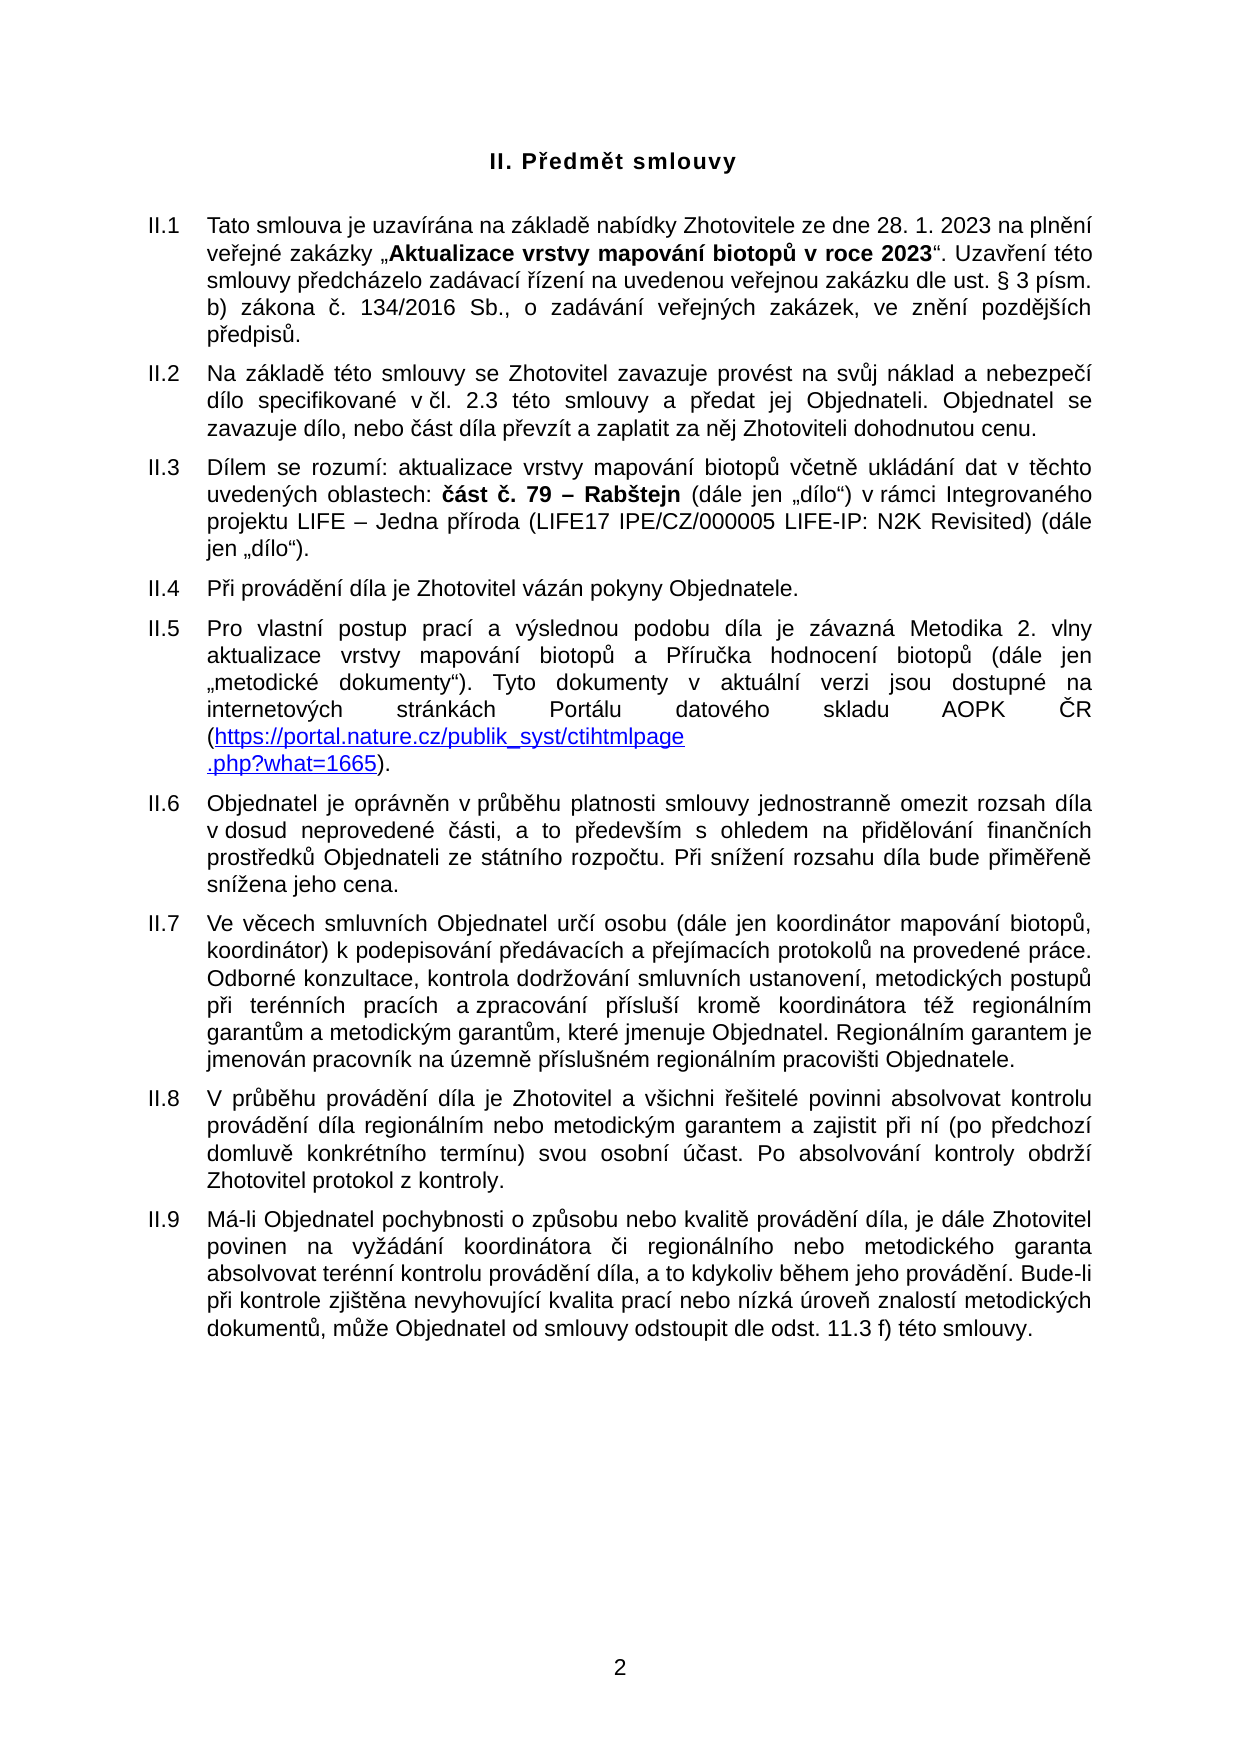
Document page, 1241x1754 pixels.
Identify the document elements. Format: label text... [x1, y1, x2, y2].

text Předmět smlouvy [148, 148, 1093, 175]
list Dílem se rozumí: aktualizace vrstvy mapování biotopů včetně ukládání dat v těchto uvedených oblastech: část č. 79 – Rabštejn (dále jen „dílo“) v rámci Integrovaného projektu LIFE – Jedna příroda (LIFE17 IPE/CZ/000005 LIFE-IP: N2K Revisited) (dále jen „dílo“). [148, 454, 1093, 562]
list Při provádění díla je Zhotovitel vázán pokyny Objednatele. [148, 575, 1093, 602]
list Tato smlouva je uzavírána na základě nabídky Zhotovitele ze dne 28. 1. 2023 na plnění veřejné zakázky „Aktualizace vrstvy mapování biotopů v roce 2023“. Uzavření této smlouvy předcházelo zadávací řízení na uvedenou veřejnou zakázku dle ust. § 3 písm. b) zákona č. 134/2016 Sb., o zadávání veřejných zakázek, ve znění pozdějších předpisů. [148, 212, 1093, 348]
list Objednatel je oprávněn v průběhu platnosti smlouvy jednostranně omezit rozsah díla v dosud neprovedené části, a to především s ohledem na přidělování finančních prostředků Objednateli ze státního rozpočtu. Při snížení rozsahu díla bude přiměřeně snížena jeho cena. [148, 789, 1093, 898]
list Ve věcech smluvních Objednatel určí osobu (dále jen koordinátor mapování biotopů, koordinátor) k podepisování předávacích a přejímacích protokolů na provedené práce. Odborné konzultace, kontrola dodržování smluvních ustanovení, metodických postupů při terénních pracích a zpracování přísluší kromě koordinátora též regionálním garantům a metodickým garantům, které jmenuje Objednatel. Regionálním garantem je jmenován pracovník na územně příslušném regionálním pracovišti Objednatele. [148, 910, 1093, 1073]
list V průběhu provádění díla je Zhotovitel a všichni řešitelé povinni absolvovat kontrolu provádění díla regionálním nebo metodickým garantem a zajistit při ní (po předchozí domluvě konkrétního termínu) svou osobní účast. Po absolvování kontroly obdrží Zhotovitel protokol z kontroly. [148, 1085, 1093, 1193]
list Pro vlastní postup prací a výslednou podobu díla je závazná Metodika 2. vlny aktualizace vrstvy mapování biotopů a Příručka hodnocení biotopů (dále jen „metodické dokumenty“). Tyto dokumenty v aktuální verzi jsou dostupné na internetových stránkách Portálu datového skladu AOPK ČR (https://portal.nature.cz/publik_syst/ctihtmlpage .php?what=1665). [148, 614, 1093, 777]
list Na základě této smlouvy se Zhotovitel zavazuje provést na svůj náklad a nebezpečí dílo specifikované v čl. 2.3 této smlouvy a předat jej Objednateli. Objednatel se zavazuje dílo, nebo část díla převzít a zaplatit za něj Zhotoviteli dohodnutou cenu. [148, 360, 1093, 441]
list Má-li Objednatel pochybnosti o způsobu nebo kvalitě provádění díla, je dále Zhotovitel povinen na vyžádání koordinátora či regionálního nebo metodického garanta absolvovat terénní kontrolu provádění díla, a to kdykoliv během jeho provádění. Bude-li při kontrole zjištěna nevyhovující kvalita prací nebo nízká úroveň znalostí metodických dokumentů, může Objednatel od smlouvy odstoupit dle odst. 11.3 f) této smlouvy. [148, 1206, 1093, 1341]
